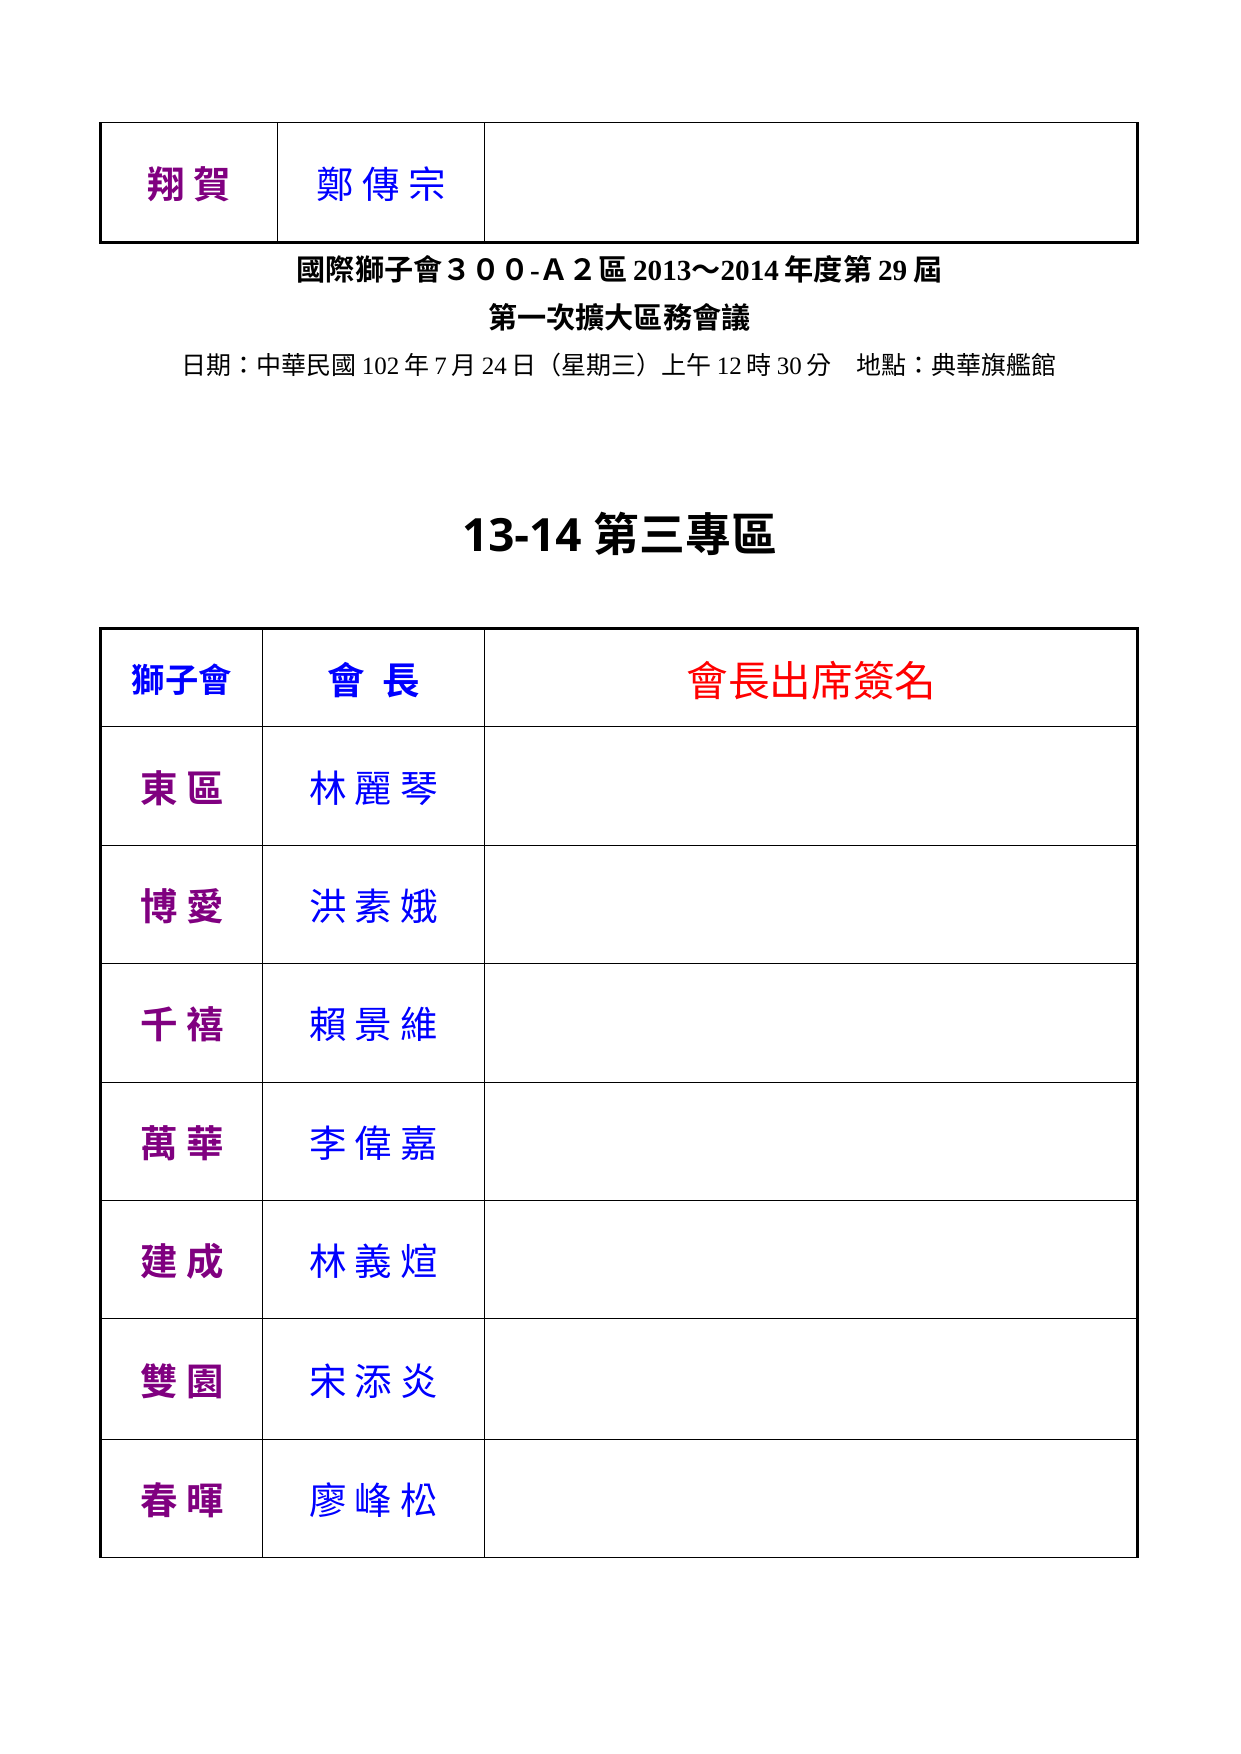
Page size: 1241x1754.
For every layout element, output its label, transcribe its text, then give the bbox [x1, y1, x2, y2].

table_cell 會長出席簽名 [485, 630, 1136, 726]
table_cell [485, 727, 1136, 845]
table_cell 建 成 [102, 1201, 262, 1318]
table_cell 李 偉 嘉 [263, 1083, 484, 1200]
table_cell 賴 景 維 [263, 964, 484, 1082]
table_cell 國際獅子會３００-Ａ２區2013～2014年度第29屆 第一次擴大區務會議 日期：中華民國102年7月24日（星期三）上午12時30分 地點：典華旗艦館 13-14 第三專區 [100, 244, 1138, 627]
table_cell 林 麗 琴 [263, 727, 484, 845]
table_cell [485, 1319, 1136, 1438]
table_cell 翔 賀 [102, 123, 277, 241]
table_cell [485, 123, 1136, 241]
table_cell [485, 964, 1136, 1082]
table_cell 洪 素 娥 [263, 846, 484, 962]
table_cell 雙 園 [102, 1319, 262, 1438]
table_cell [485, 1083, 1136, 1200]
table_cell 春 暉 [102, 1440, 262, 1557]
table_cell 會 長 [263, 630, 484, 726]
table_cell [485, 1440, 1136, 1557]
table_cell 東 區 [102, 727, 262, 845]
table_cell 博 愛 [102, 846, 262, 962]
table_cell 廖 峰 松 [263, 1440, 484, 1557]
table_cell [485, 1201, 1136, 1318]
table_cell 千 禧 [102, 964, 262, 1082]
table_cell 獅子會 [102, 630, 262, 726]
table_cell 林 義 煊 [263, 1201, 484, 1318]
table_cell [485, 846, 1136, 962]
table_cell 鄭 傳 宗 [278, 123, 484, 241]
table_cell 宋 添 炎 [263, 1319, 484, 1438]
table_cell 萬 華 [102, 1083, 262, 1200]
